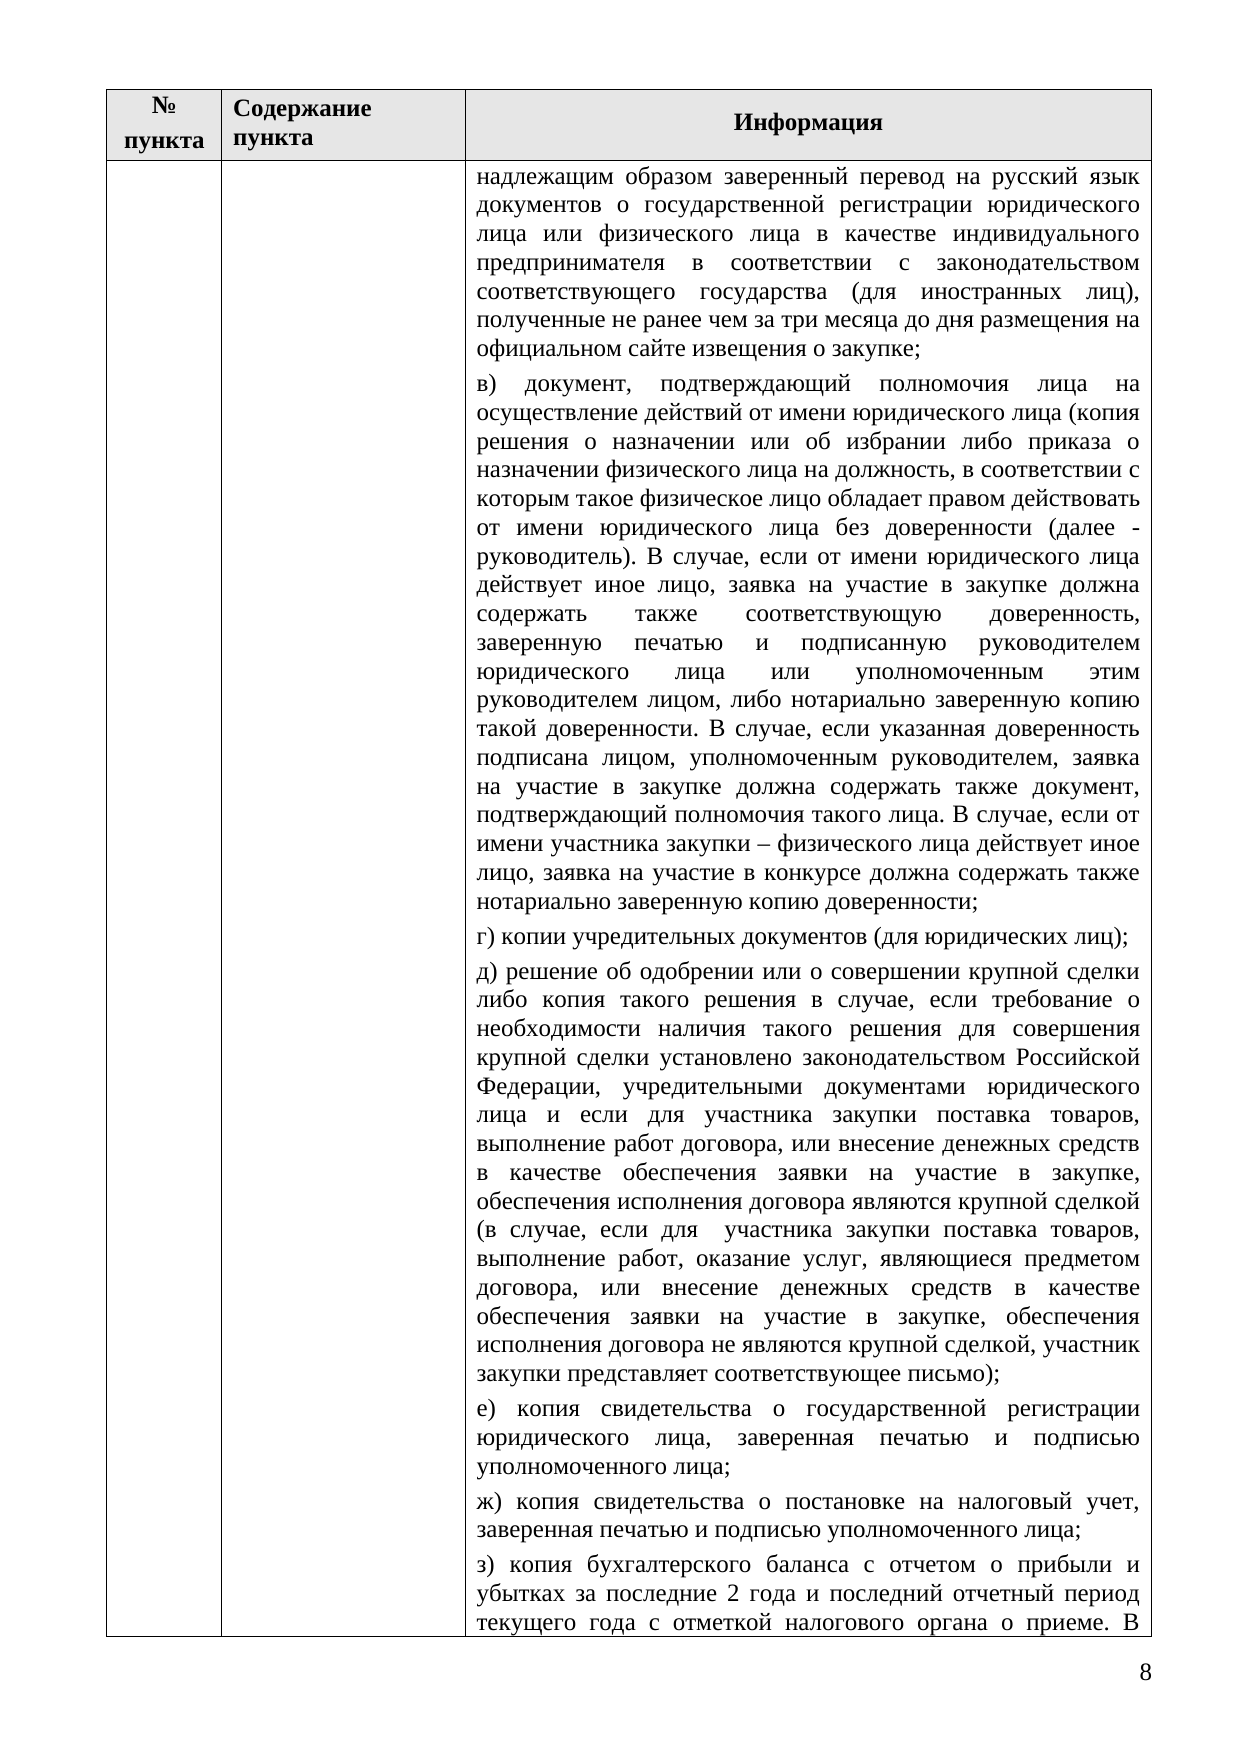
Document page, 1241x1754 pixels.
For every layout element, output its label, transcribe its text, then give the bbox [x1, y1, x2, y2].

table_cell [466, 161, 1151, 1636]
table_header Содержание пункта [222, 90, 465, 160]
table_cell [222, 161, 465, 1636]
table_cell [107, 161, 221, 1636]
table_header Информация [466, 90, 1151, 160]
table_header № пункта [107, 90, 221, 160]
